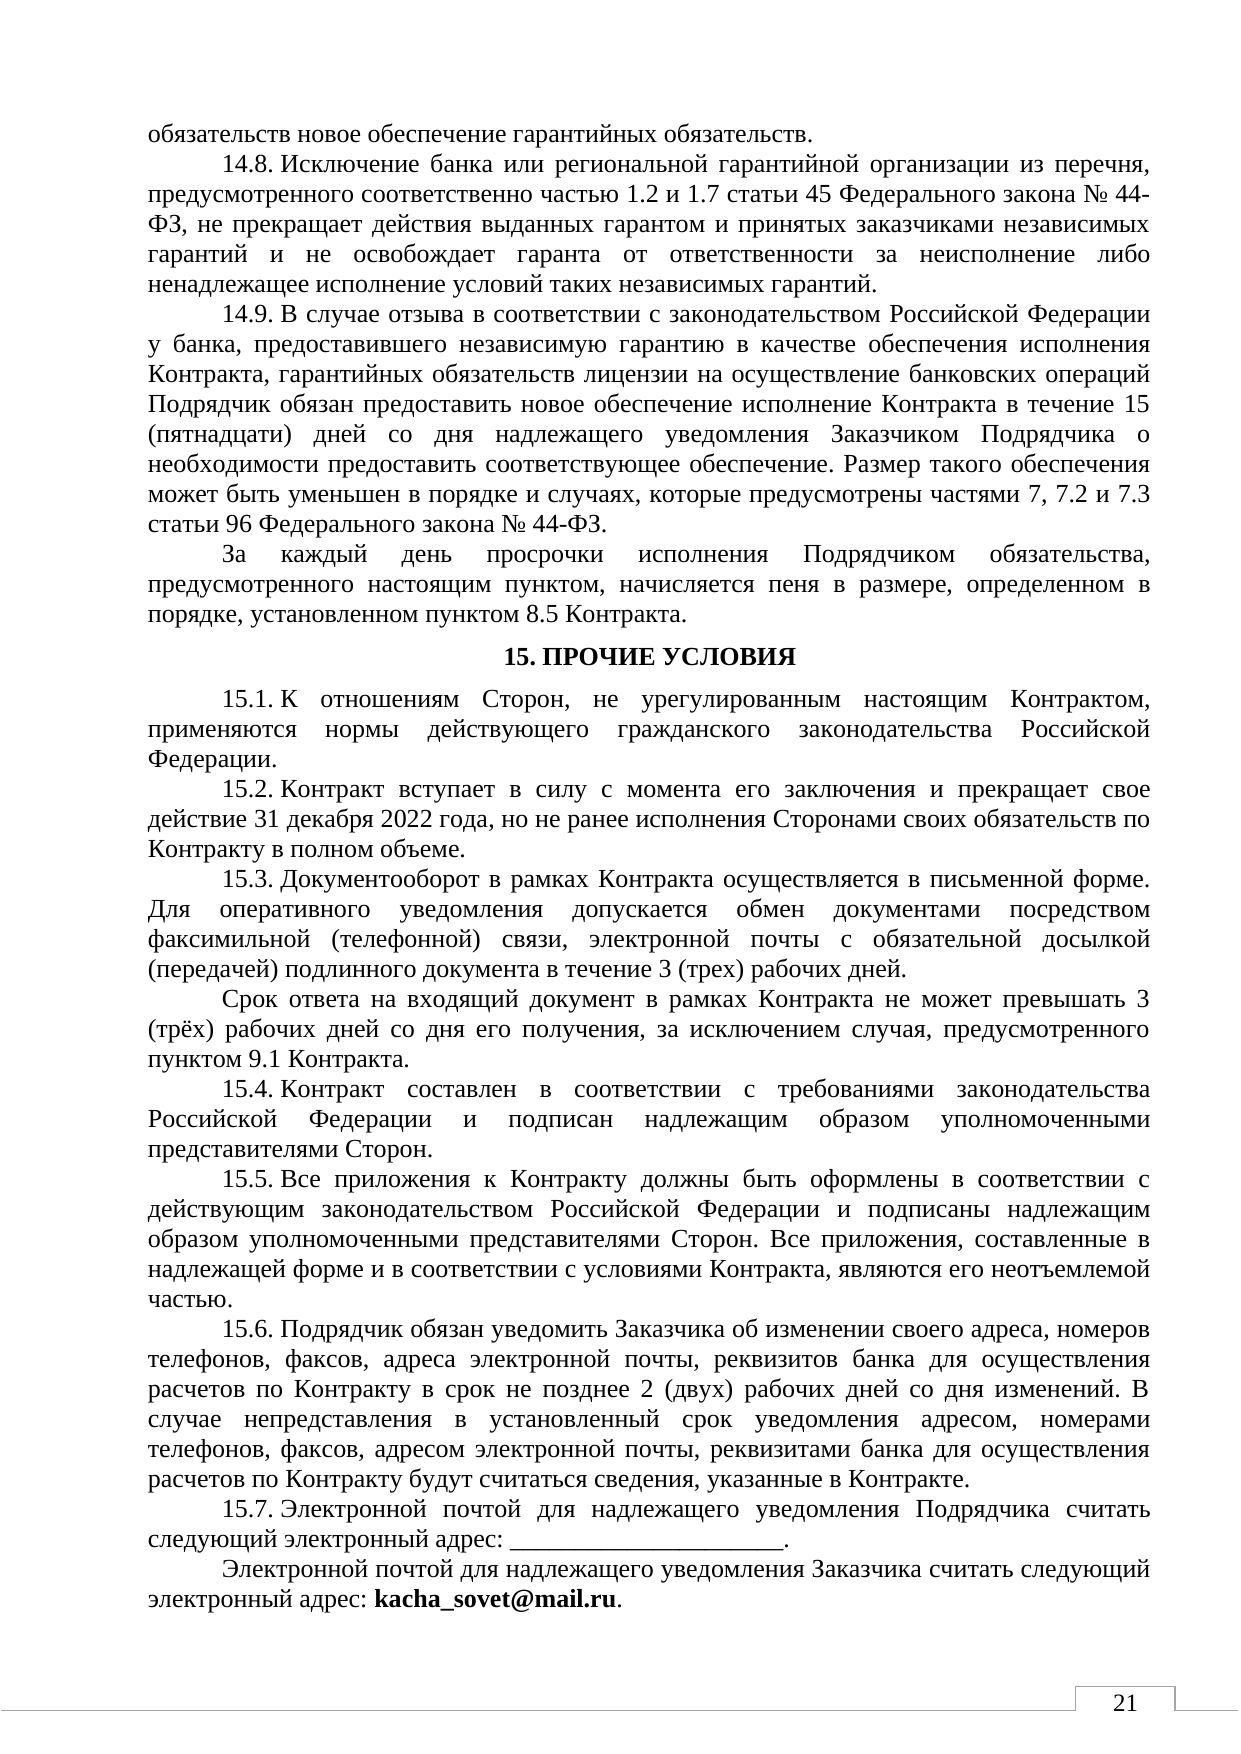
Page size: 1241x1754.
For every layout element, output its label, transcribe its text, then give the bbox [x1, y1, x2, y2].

text 15.2. Контракт вступает в силу с момента его заключения и прекращает свое действие 31 декабря 2022 года, но не ранее исполнения Сторонами своих обязательств по Контракту в полном объеме. [148, 773, 1152, 863]
text 15.1. К отношениям Сторон, не урегулированным настоящим Контрактом, применяются нормы действующего гражданского законодательства Российской Федерации. [148, 683, 1152, 773]
text 15.4. Контракт составлен в соответствии с требованиями законодательства Российской Федерации и подписан надлежащим образом уполномоченными представителями Сторон. [148, 1073, 1152, 1163]
text Срок ответа на входящий документ в рамках Контракта не может превышать 3 (трёх) рабочих дней со дня его получения, за исключением случая, предусмотренного пунктом 9.1 Контракта. [148, 983, 1152, 1073]
text Электронной почтой для надлежащего уведомления Заказчика считать следующий электронный адрес: kacha_sovet@mail.ru. [148, 1553, 1152, 1613]
text За каждый день просрочки исполнения Подрядчиком обязательства, предусмотренного настоящим пунктом, начисляется пеня в размере, определенном в порядке, установленном пунктом 8.5 Контракта. [148, 538, 1152, 628]
text 15.6. Подрядчик обязан уведомить Заказчика об изменении своего адреса, номеров телефонов, факсов, адреса электронной почты, реквизитов банка для осуществления расчетов по Контракту в срок не позднее 2 (двух) рабочих дней со дня изменений. В случае непредставления в установленный срок уведомления адресом, номерами телефонов, факсов, адресом электронной почты, реквизитами банка для осуществления расчетов по Контракту будут считаться сведения, указанные в Контракте. [148, 1313, 1152, 1493]
text 15.3. Документооборот в рамках Контракта осуществляется в письменной форме. Для оперативного уведомления допускается обмен документами посредством факсимильной (телефонной) связи, электронной почты с обязательной досылкой (передачей) подлинного документа в течение 3 (трех) рабочих дней. [148, 863, 1152, 983]
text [148, 118, 1152, 148]
text 15. ПРОЧИЕ УСЛОВИЯ [148, 641, 1152, 671]
text 15.7. Электронной почтой для надлежащего уведомления Подрядчика считать следующий электронный адрес: _____________________. [148, 1493, 1152, 1553]
text 15.5. Все приложения к Контракту должны быть оформлены в соответствии с действующим законодательством Российской Федерации и подписаны надлежащим образом уполномоченными представителями Сторон. Все приложения, составленные в надлежащей форме и в соответствии с условиями Контракта, являются его неотъемлемой частью. [148, 1163, 1152, 1313]
text 14.9. В случае отзыва в соответствии с законодательством Российской Федерации у банка, предоставившего независимую гарантию в качестве обеспечения исполнения Контракта, гарантийных обязательств лицензии на осуществление банковских операций Подрядчик обязан предоставить новое обеспечение исполнение Контракта в течение 15 (пятнадцати) дней со дня надлежащего уведомления Заказчиком Подрядчика о необходимости предоставить соответствующее обеспечение. Размер такого обеспечения может быть уменьшен в порядке и случаях, которые предусмотрены частями 7, 7.2 и 7.3 статьи 96 Федерального закона № 44-ФЗ. [148, 298, 1152, 538]
text 14.8. Исключение банка или региональной гарантийной организации из перечня, предусмотренного соответственно частью 1.2 и 1.7 статьи 45 Федерального закона № 44-ФЗ, не прекращает действия выданных гарантом и принятых заказчиками независимых гарантий и не освобождает гаранта от ответственности за неисполнение либо ненадлежащее исполнение условий таких независимых гарантий. [148, 148, 1152, 298]
